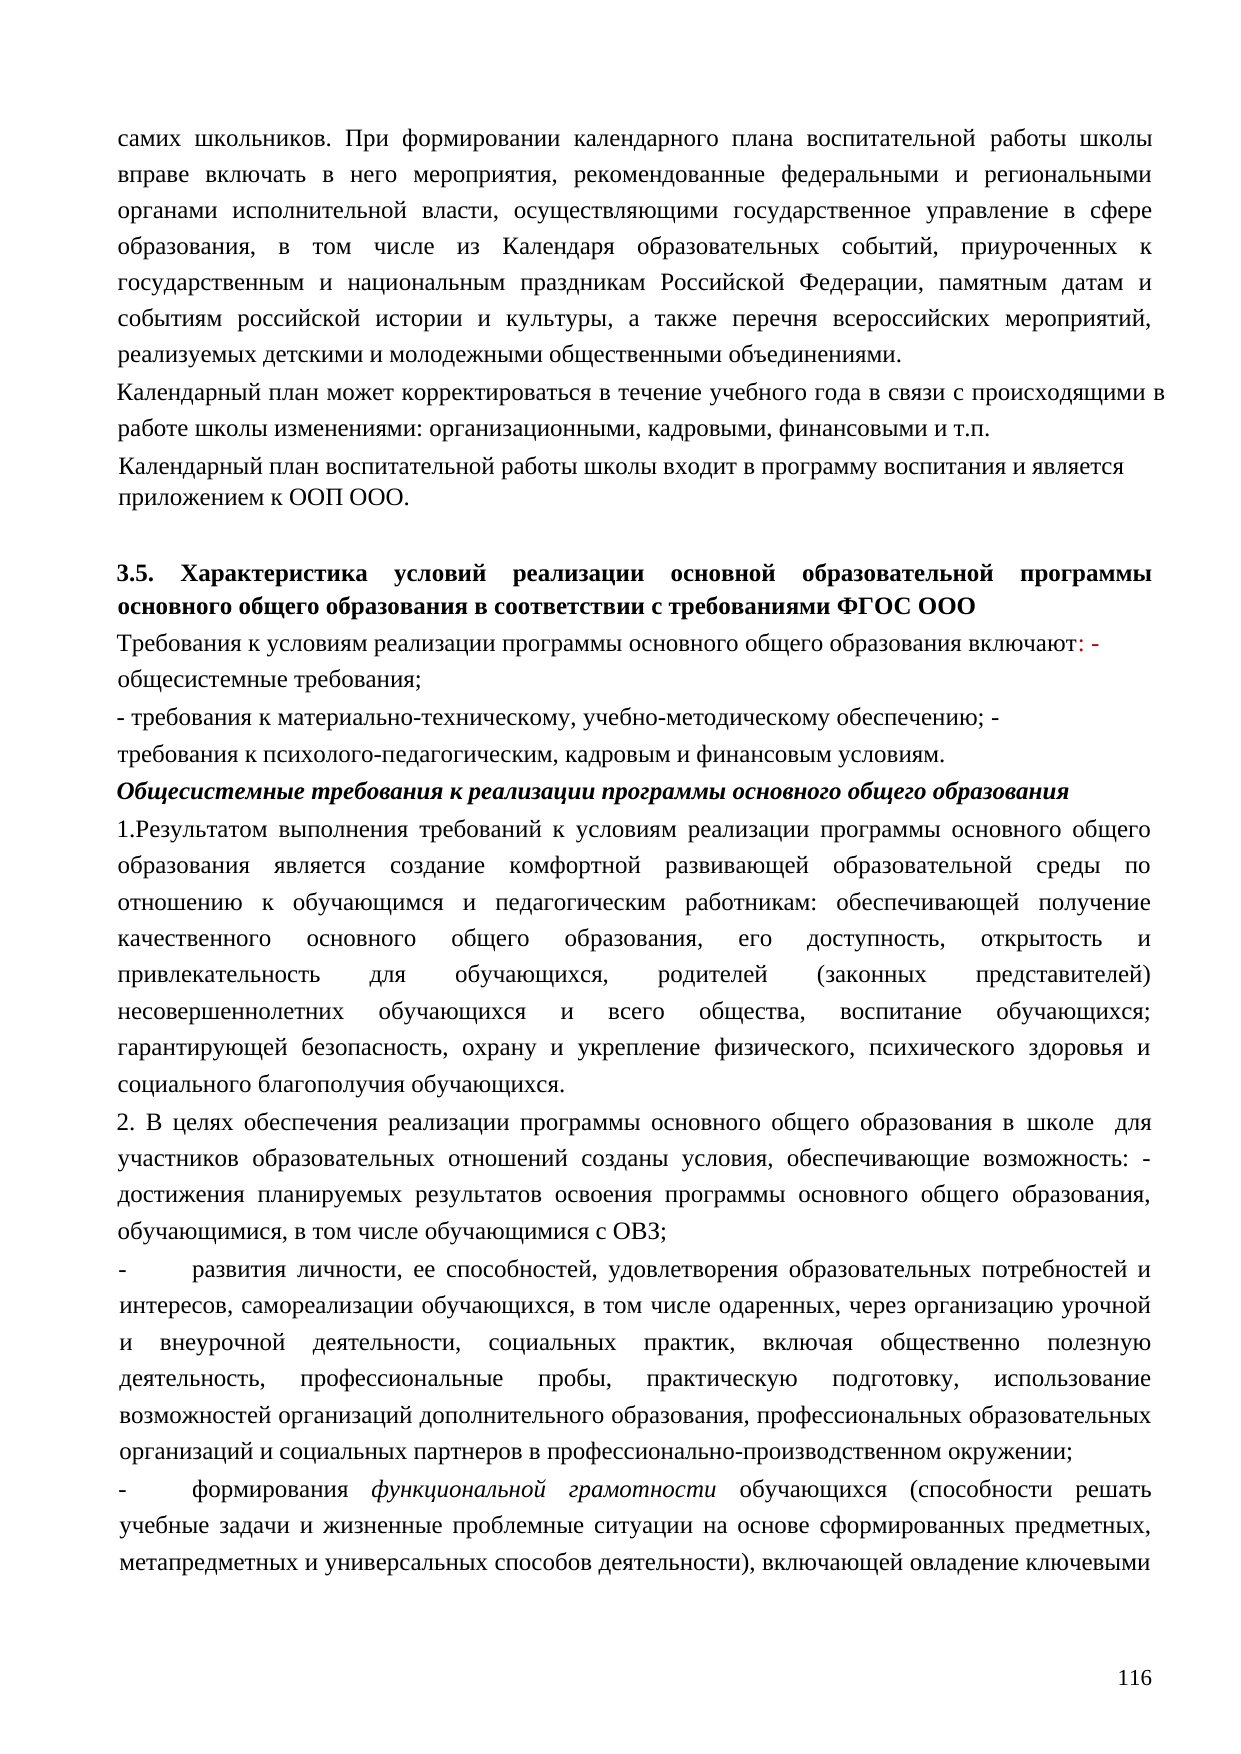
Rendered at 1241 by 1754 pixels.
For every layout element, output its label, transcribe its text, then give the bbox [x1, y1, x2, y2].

subtitle 3.5. Характеристика условий реализации основной образовательной программы основного общего образования в соответствии с требованиями ФГОС ООО [116, 558, 1153, 619]
text - требования к материально-техническому, учебно-методическому обеспечению; - требования к психолого-педагогическим, кадровым и финансовым условиям. [116, 702, 1000, 767]
subtitle Общесистемные требования к реализации программы основного общего образования [116, 776, 1166, 805]
text Требования к условиям реализации программы основного общего образования включают: - общесистемные требования; [116, 628, 1099, 693]
text 1.Результатом выполнения требований к условиям реализации программы основного общего образования является создание комфортной развивающей образовательной среды по отношению к обучающимся и педагогическим работникам: обеспечивающей получение качественного основного общего образования, его доступность, открытость и привлекательность для обучающихся, родителей (законных представителей) несовершеннолетних обучающихся и всего общества, воспитание обучающихся; гарантирующей безопасность, охрану и укрепление физического, психического здоровья и социального благополучия обучающихся. [116, 814, 1152, 1098]
text Календарный план воспитательной работы школы входит в программу воспитания и является приложением к ООП ООО. [118, 451, 1167, 511]
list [118, 1474, 1152, 1576]
text Календарный план может корректироваться в течение учебного года в связи с происходящими в работе школы изменениями: организационными, кадровыми, финансовыми и т.п. [116, 377, 1167, 442]
list развития личности, ее способностей, удовлетворения образовательных потребностей и интересов, самореализации обучающихся, в том числе одаренных, через организацию урочной и внеурочной деятельности, социальных практик, включая общественно полезную деятельность, профессиональные пробы, практическую подготовку, использование возможностей организаций дополнительного образования, профессиональных образовательных организаций и социальных партнеров в профессионально-производственном окружении; [118, 1254, 1152, 1465]
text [116, 123, 1153, 368]
text 2. В целях обеспечения реализации программы основного общего образования в школе для участников образовательных отношений созданы условия, обеспечивающие возможность: - достижения планируемых результатов освоения программы основного общего образования, обучающимися, в том числе обучающимися с ОВЗ; [116, 1107, 1152, 1245]
